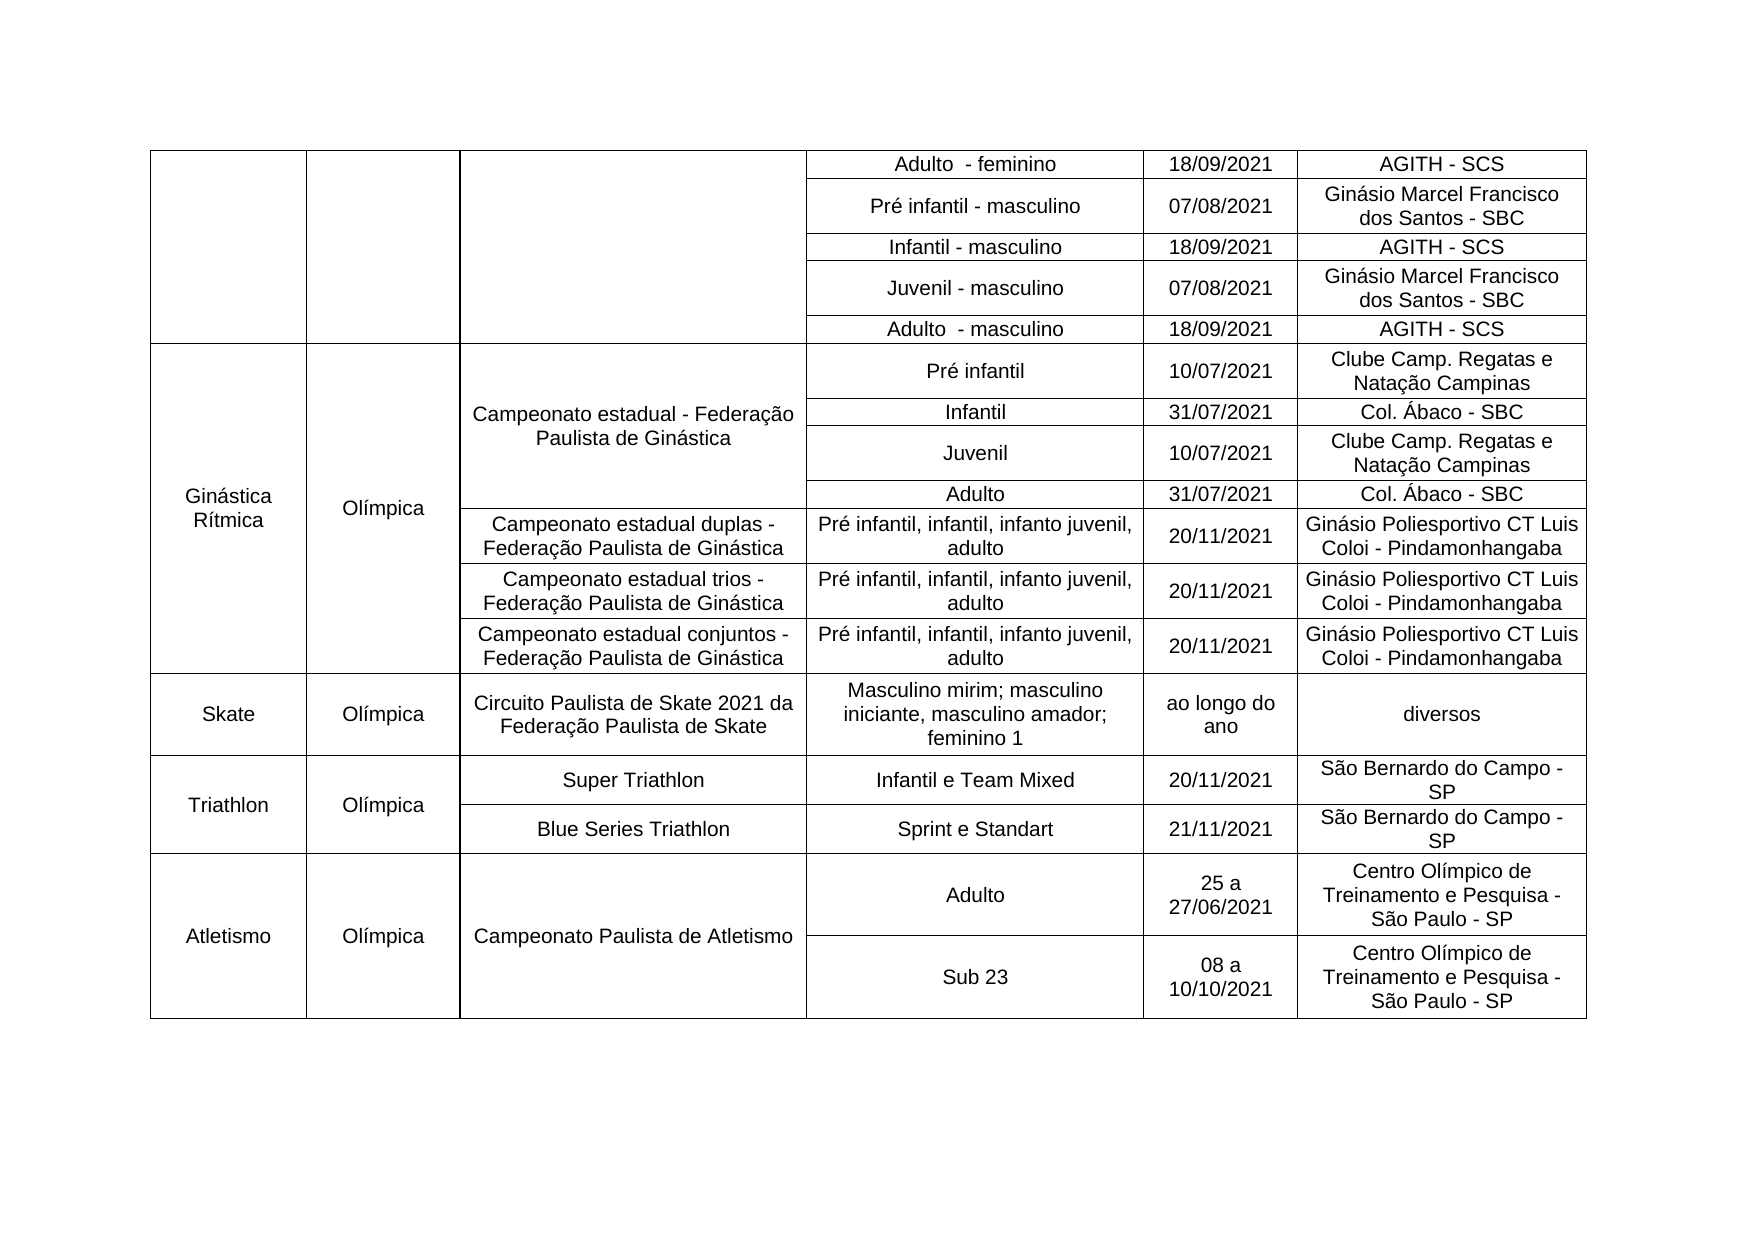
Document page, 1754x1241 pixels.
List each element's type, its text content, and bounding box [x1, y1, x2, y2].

table_cell AGITH - SCS [1298, 234, 1586, 260]
table_cell Infantil - masculino [807, 234, 1143, 260]
table_cell Campeonato estadual conjuntos - Federação Paulista de Ginástica [461, 619, 806, 672]
table_cell diversos [1298, 674, 1586, 755]
table_cell 08 a 10/10/2021 [1144, 936, 1297, 1018]
table_cell Campeonato estadual - Federação Paulista de Ginástica [461, 344, 806, 507]
table_cell Ginásio Poliesportivo CT Luis Coloi - Pindamonhangaba [1298, 564, 1586, 617]
table_cell Ginásio Poliesportivo CT Luis Coloi - Pindamonhangaba [1298, 509, 1586, 562]
table_cell Ginásio Marcel Francisco dos Santos - SBC [1298, 261, 1586, 315]
table_cell Super Triathlon [461, 756, 806, 804]
table_cell 21/11/2021 [1144, 805, 1297, 853]
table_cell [1298, 179, 1586, 232]
table_cell 20/11/2021 [1144, 619, 1297, 672]
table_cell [1298, 854, 1586, 935]
table_cell 07/08/2021 [1144, 179, 1297, 232]
table_cell Circuito Paulista de Skate 2021 da Federação Paulista de Skate [461, 674, 806, 755]
table_cell 18/09/2021 [1144, 151, 1297, 177]
table_cell Campeonato estadual trios - Federação Paulista de Ginástica [461, 564, 806, 617]
table_cell São Bernardo do Campo - SP [1298, 756, 1586, 804]
table_cell 10/07/2021 [1144, 426, 1297, 480]
table_cell Pré infantil [807, 344, 1143, 397]
table_cell Sprint e Standart [807, 805, 1143, 853]
table_cell 07/08/2021 [1144, 261, 1297, 315]
table_cell Triathlon [151, 756, 306, 853]
table_cell 18/09/2021 [1144, 316, 1297, 342]
table_cell Juvenil [807, 426, 1143, 480]
table_cell 20/11/2021 [1144, 509, 1297, 562]
table_cell Olímpica [307, 756, 459, 853]
table_cell AGITH - SCS [1298, 316, 1586, 342]
table_cell Blue Series Triathlon [461, 805, 806, 853]
table_cell 31/07/2021 [1144, 481, 1297, 507]
table_cell Adulto [807, 481, 1143, 507]
table_cell 20/11/2021 [1144, 756, 1297, 804]
table_cell Clube Camp. Regatas e Natação Campinas [1298, 426, 1586, 480]
table_cell Juvenil - masculino [807, 261, 1143, 315]
table_cell São Bernardo do Campo - SP [1298, 805, 1586, 853]
table_cell Col. Ábaco - SBC [1298, 399, 1586, 425]
table_cell Adulto [807, 854, 1143, 935]
table_cell 18/09/2021 [1144, 234, 1297, 260]
table_cell Pré infantil, infantil, infanto juvenil, adulto [807, 564, 1143, 617]
table_cell Ginástica Rítmica [151, 344, 306, 672]
table_cell Ginásio Poliesportivo CT Luis Coloi - Pindamonhangaba [1298, 619, 1586, 672]
table_cell Sub 23 [807, 936, 1143, 1018]
table_cell Campeonato Paulista de Atletismo [461, 854, 806, 1018]
table_cell Olímpica [307, 344, 459, 672]
table_cell Infantil [807, 399, 1143, 425]
table_cell Col. Ábaco - SBC [1298, 481, 1586, 507]
table_cell Masculino mirim; masculino iniciante, masculino amador; feminino 1 [807, 674, 1143, 755]
table_cell Olímpica [307, 674, 459, 755]
table_cell Pré infantil, infantil, infanto juvenil, adulto [807, 619, 1143, 672]
table_cell AGITH - SCS [1298, 151, 1586, 177]
table_cell Adulto - masculino [807, 316, 1143, 342]
table_cell Infantil e Team Mixed [807, 756, 1143, 804]
table_cell Olímpica [307, 854, 459, 1018]
table_cell 10/07/2021 [1144, 344, 1297, 397]
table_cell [1298, 936, 1586, 1018]
table_cell Pré infantil, infantil, infanto juvenil, adulto [807, 509, 1143, 562]
table_cell Adulto - feminino [807, 151, 1143, 177]
table_cell Atletismo [151, 854, 306, 1018]
table_cell Clube Camp. Regatas e Natação Campinas [1298, 344, 1586, 397]
table_cell 31/07/2021 [1144, 399, 1297, 425]
table_cell ao longo do ano [1144, 674, 1297, 755]
table_cell 25 a 27/06/2021 [1144, 854, 1297, 935]
table_cell Campeonato estadual duplas - Federação Paulista de Ginástica [461, 509, 806, 562]
table_cell Skate [151, 674, 306, 755]
table_cell Pré infantil - masculino [807, 179, 1143, 232]
table_cell 20/11/2021 [1144, 564, 1297, 617]
